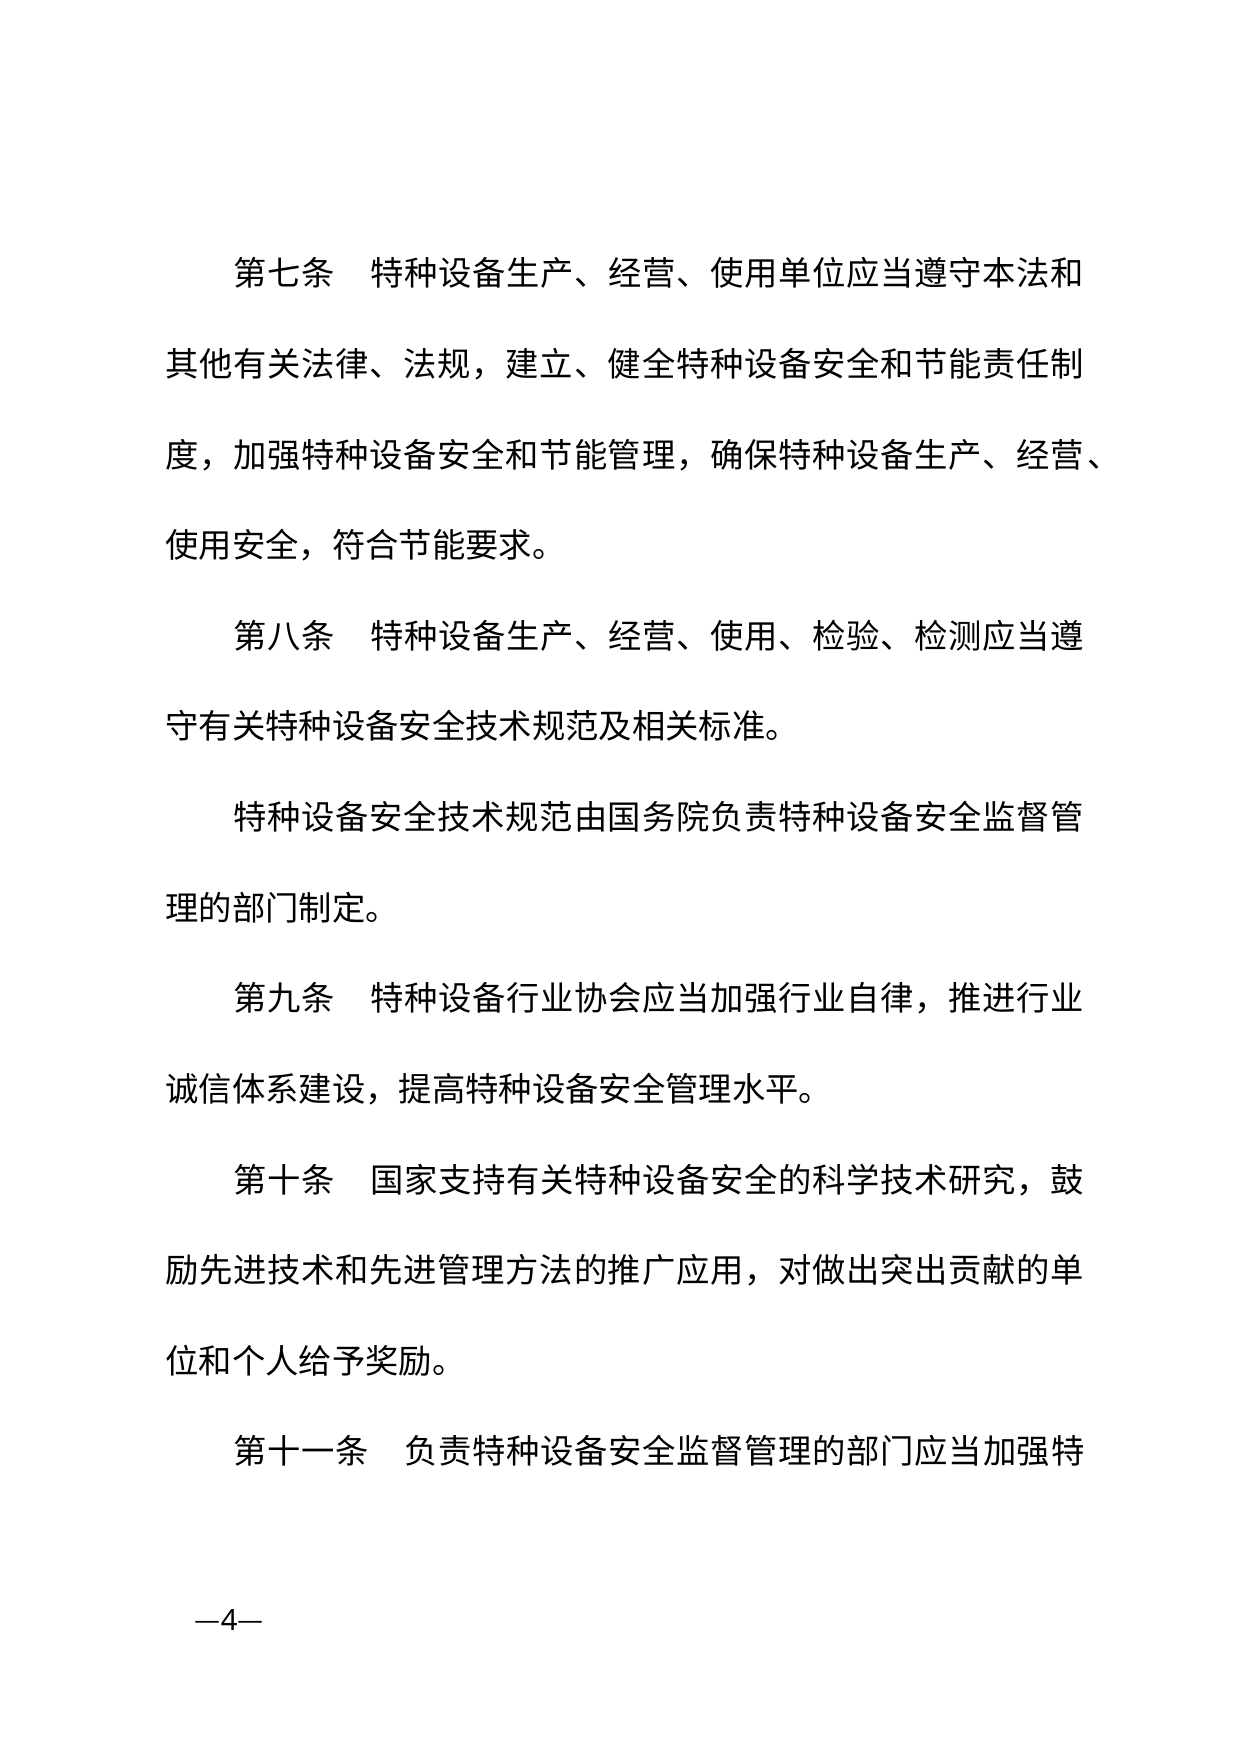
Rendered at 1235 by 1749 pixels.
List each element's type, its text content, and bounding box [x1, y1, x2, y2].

text 特种设备安全技术规范由国务院负责特种设备安全监督管理的部门制定。 [165, 770, 1087, 951]
text 第十条 国家支持有关特种设备安全的科学技术研究，鼓励先进技术和先进管理方法的推广应用，对做出突出贡献的单位和个人给予奖励。 [165, 1132, 1087, 1404]
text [165, 1404, 1087, 1495]
text 第七条 特种设备生产、经营、使用单位应当遵守本法和其他有关法律、法规，建立、健全特种设备安全和节能责任制度，加强特种设备安全和节能管理，确保特种设备生产、经营、使用安全，符合节能要求。 [165, 226, 1087, 588]
text 第八条 特种设备生产、经营、使用、检验、检测应当遵守有关特种设备安全技术规范及相关标准。 [165, 588, 1087, 770]
text 第九条 特种设备行业协会应当加强行业自律，推进行业诚信体系建设，提高特种设备安全管理水平。 [165, 951, 1087, 1132]
